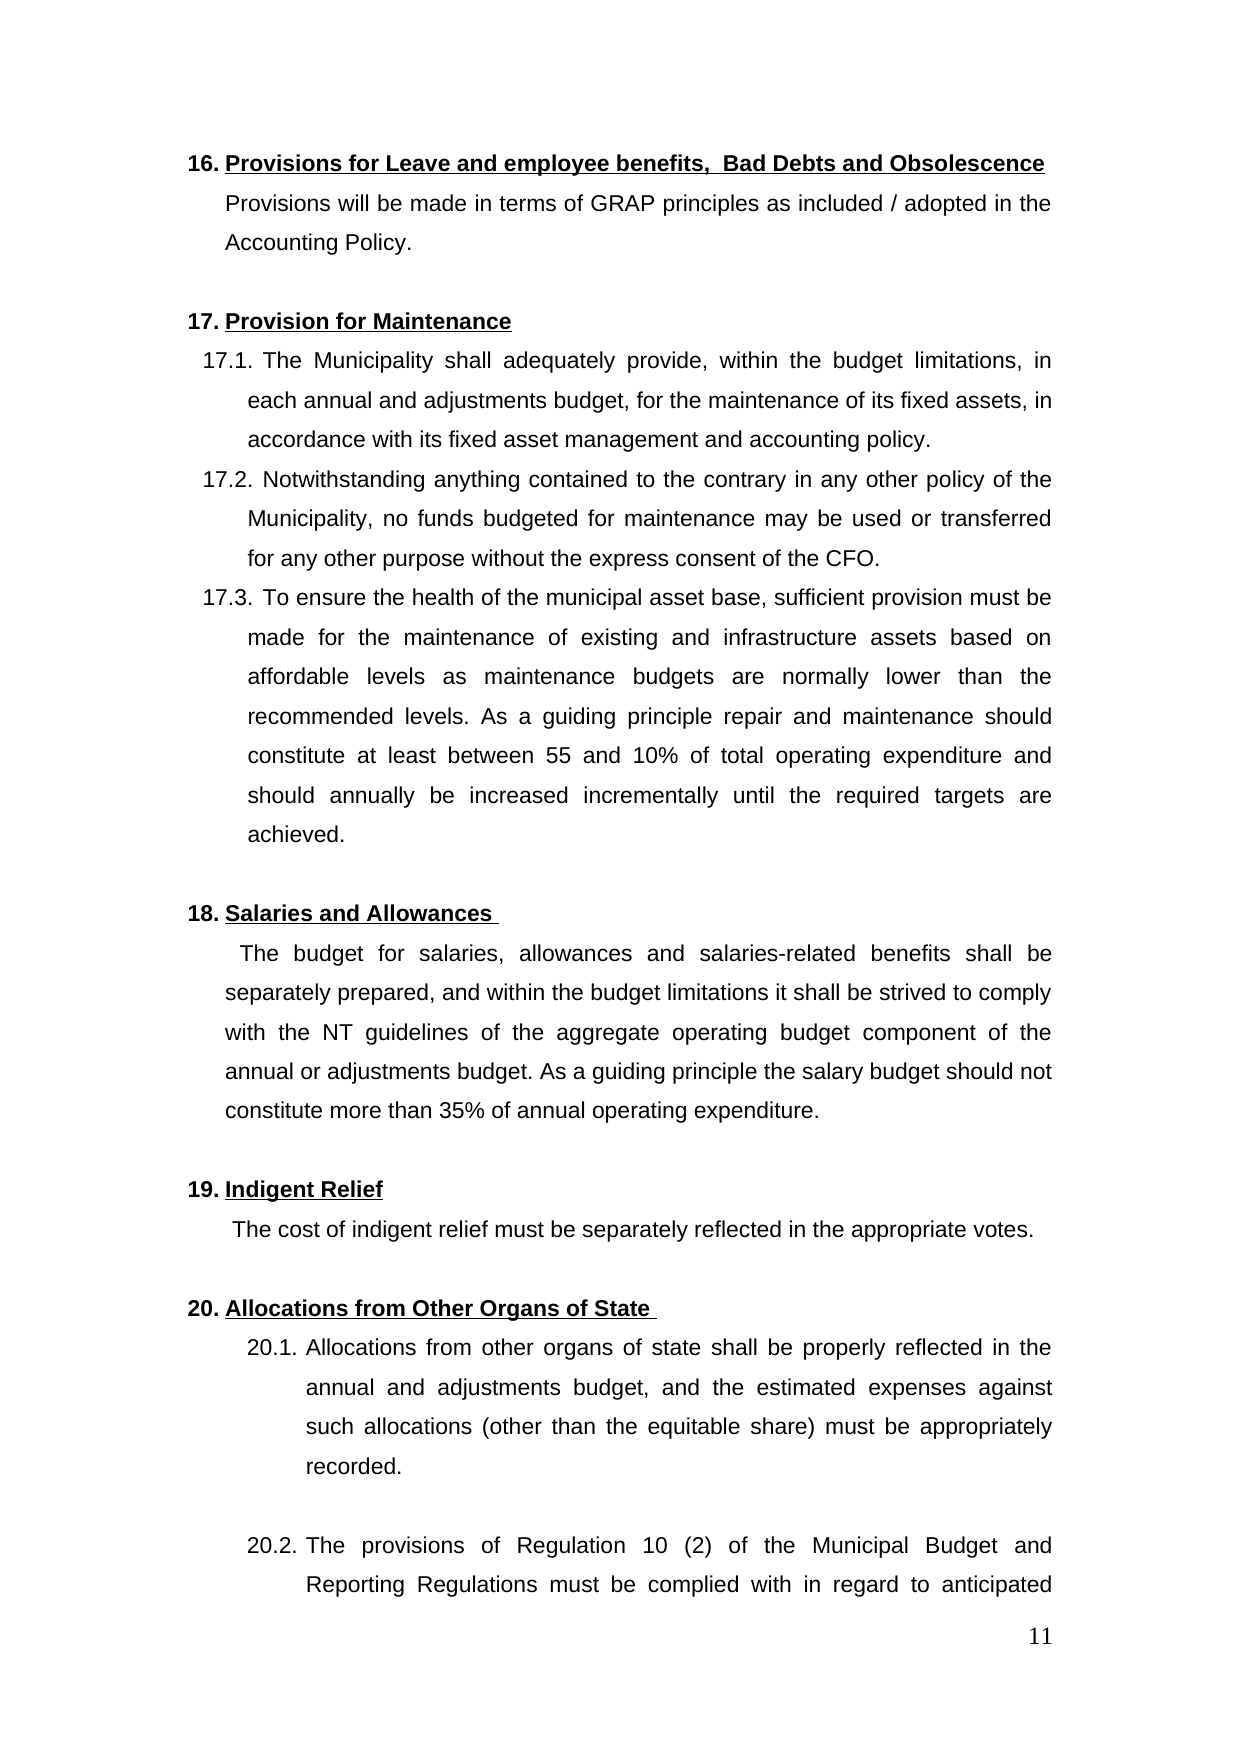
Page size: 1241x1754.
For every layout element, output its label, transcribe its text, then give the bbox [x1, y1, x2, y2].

list To ensure the health of the municipal asset base, sufficient provision must be made for the maintenance of existing and infrastructure assets based on affordable levels as maintenance budgets are normally lower than the recommended levels. As a guiding principle repair and maintenance should constitute at least between 55 and 10% of total operating expenditure and should annually be increased incrementally until the required targets are achieved. [202, 584, 1053, 847]
list Salaries and Allowances [187, 900, 1053, 926]
list The Municipality shall adequately provide, within the budget limitations, in each annual and adjustments budget, for the maintenance of its fixed assets, in accordance with its fixed asset management and accounting policy. [202, 347, 1053, 453]
text The budget for salaries, allowances and salaries-related benefits shall be separately prepared, and within the budget limitations it shall be strived to comply with the NT guidelines of the aggregate operating budget component of the annual or adjustments budget. As a guiding principle the salary budget should not constitute more than 35% of annual operating expenditure. [225, 939, 1053, 1124]
list Notwithstanding anything contained to the contrary in any other policy of the Municipality, no funds budgeted for maintenance may be used or transferred for any other purpose without the express consent of the CFO. [202, 466, 1053, 571]
list Provisions for Leave and employee benefits, Bad Debts and Obsolescence [187, 150, 1053, 176]
list Allocations from other organs of state shall be properly reflected in the annual and adjustments budget, and the estimated expenses against such allocations (other than the equitable share) must be appropriately recorded. [247, 1334, 1053, 1479]
text Provisions will be made in terms of GRAP principles as included / adopted in the Accounting Policy. [225, 189, 1053, 255]
list Allocations from Other Organs of State [187, 1295, 1053, 1321]
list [247, 1532, 1053, 1598]
text The cost of indigent relief must be separately reflected in the appropriate votes. [232, 1216, 1053, 1242]
list Indigent Relief [187, 1176, 1053, 1203]
list Provision for Maintenance [187, 308, 1053, 334]
